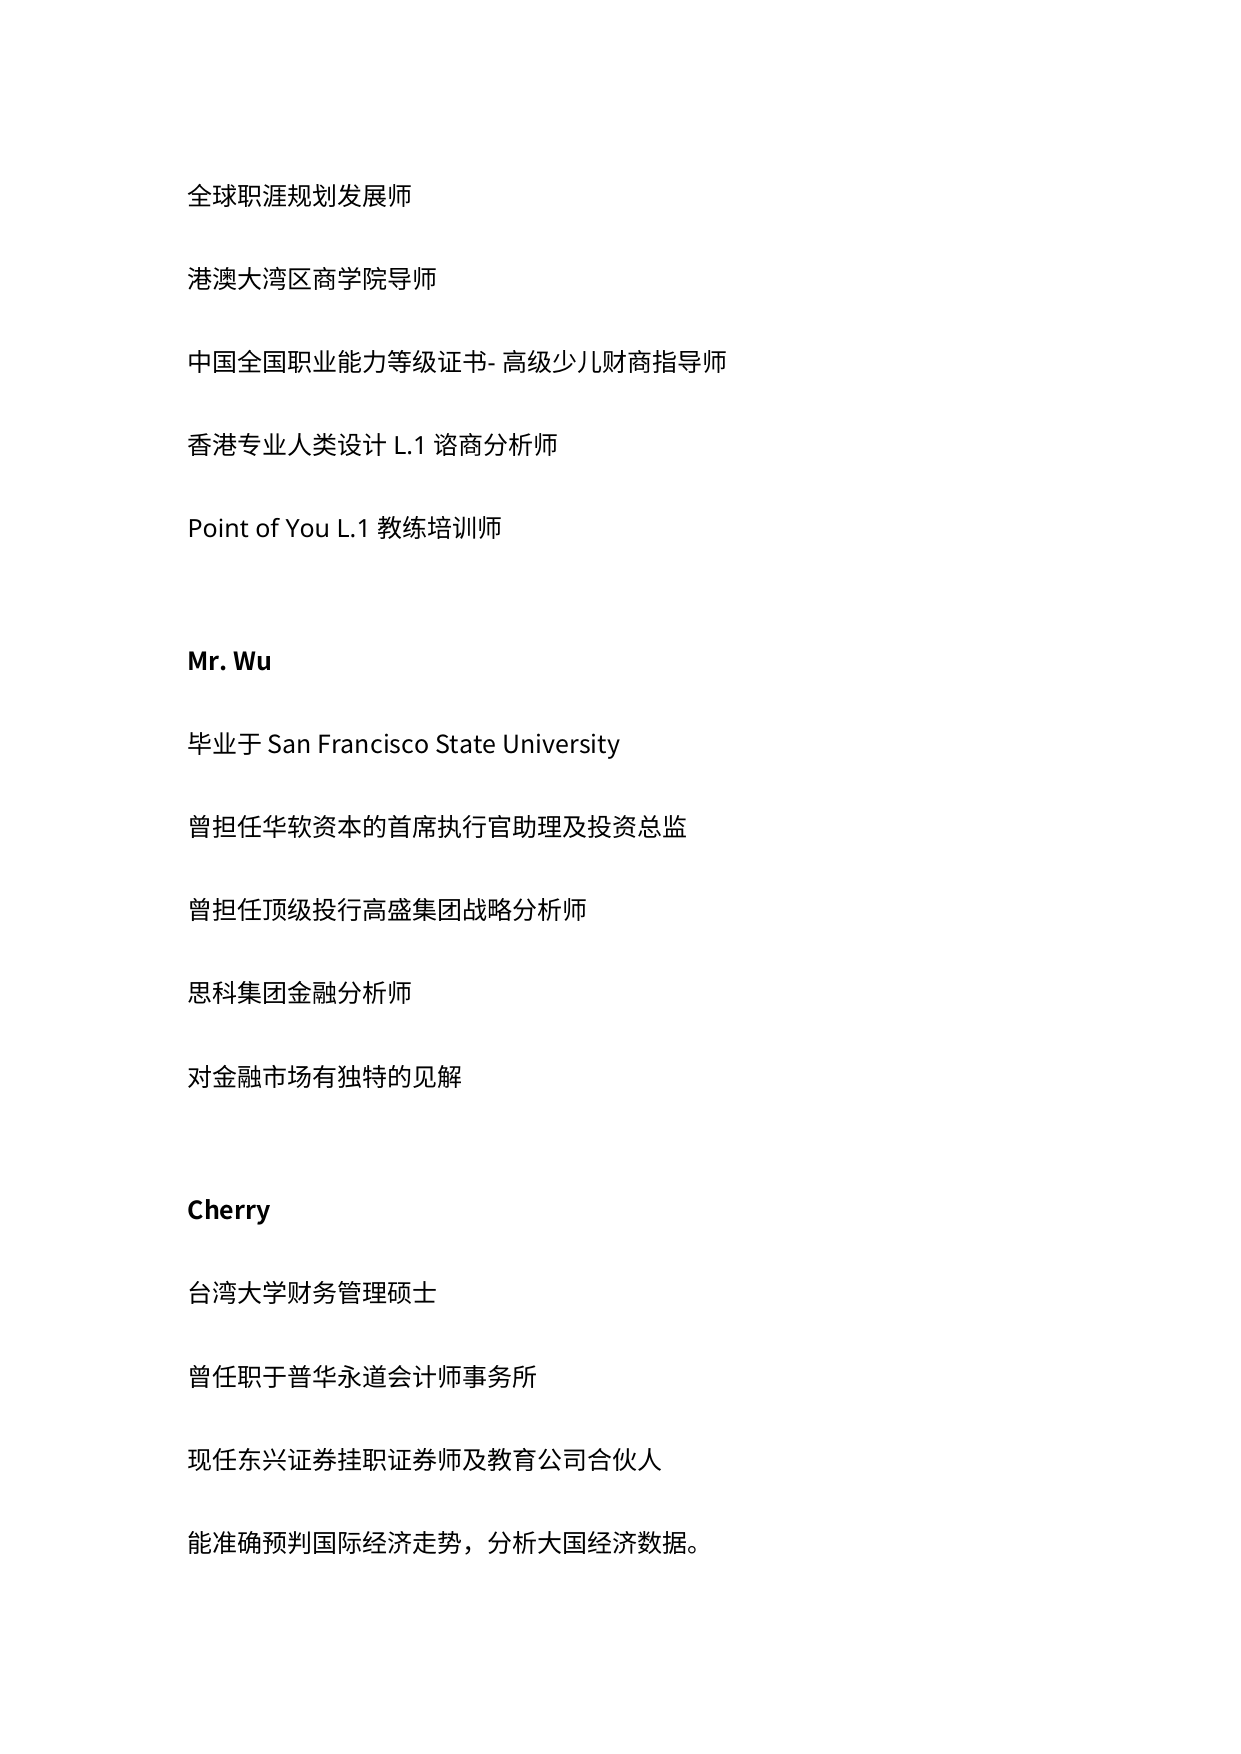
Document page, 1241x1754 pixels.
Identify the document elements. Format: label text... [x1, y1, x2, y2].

text 全球职涯规划发展师 [187, 162, 1053, 227]
text Cherry [187, 1176, 1053, 1241]
text 思科集团金融分析师 [187, 959, 1053, 1024]
text 香港专业人类设计 L.1 谘商分析师 [187, 411, 1053, 476]
text 中国全国职业能力等级证书- 高级少儿财商指导师 [187, 328, 1053, 393]
text 曾担任华软资本的首席执行官助理及投资总监 [187, 793, 1053, 858]
text 现任东兴证券挂职证券师及教育公司合伙人 [187, 1426, 1053, 1491]
text 毕业于San Francisco State University [187, 710, 1053, 775]
text 港澳大湾区商学院导师 [187, 245, 1053, 310]
text 曾担任顶级投行高盛集团战略分析师 [187, 876, 1053, 941]
text Mr. Wu [187, 627, 1053, 692]
text 曾任职于普华永道会计师事务所 [187, 1343, 1053, 1408]
text 台湾大学财务管理硕士 [187, 1259, 1053, 1324]
text 对金融市场有独特的见解 [187, 1043, 1053, 1108]
text 能准确预判国际经济走势，分析大国经济数据。 [187, 1509, 1053, 1574]
text Point of You L.1 教练培训师 [187, 494, 1053, 559]
